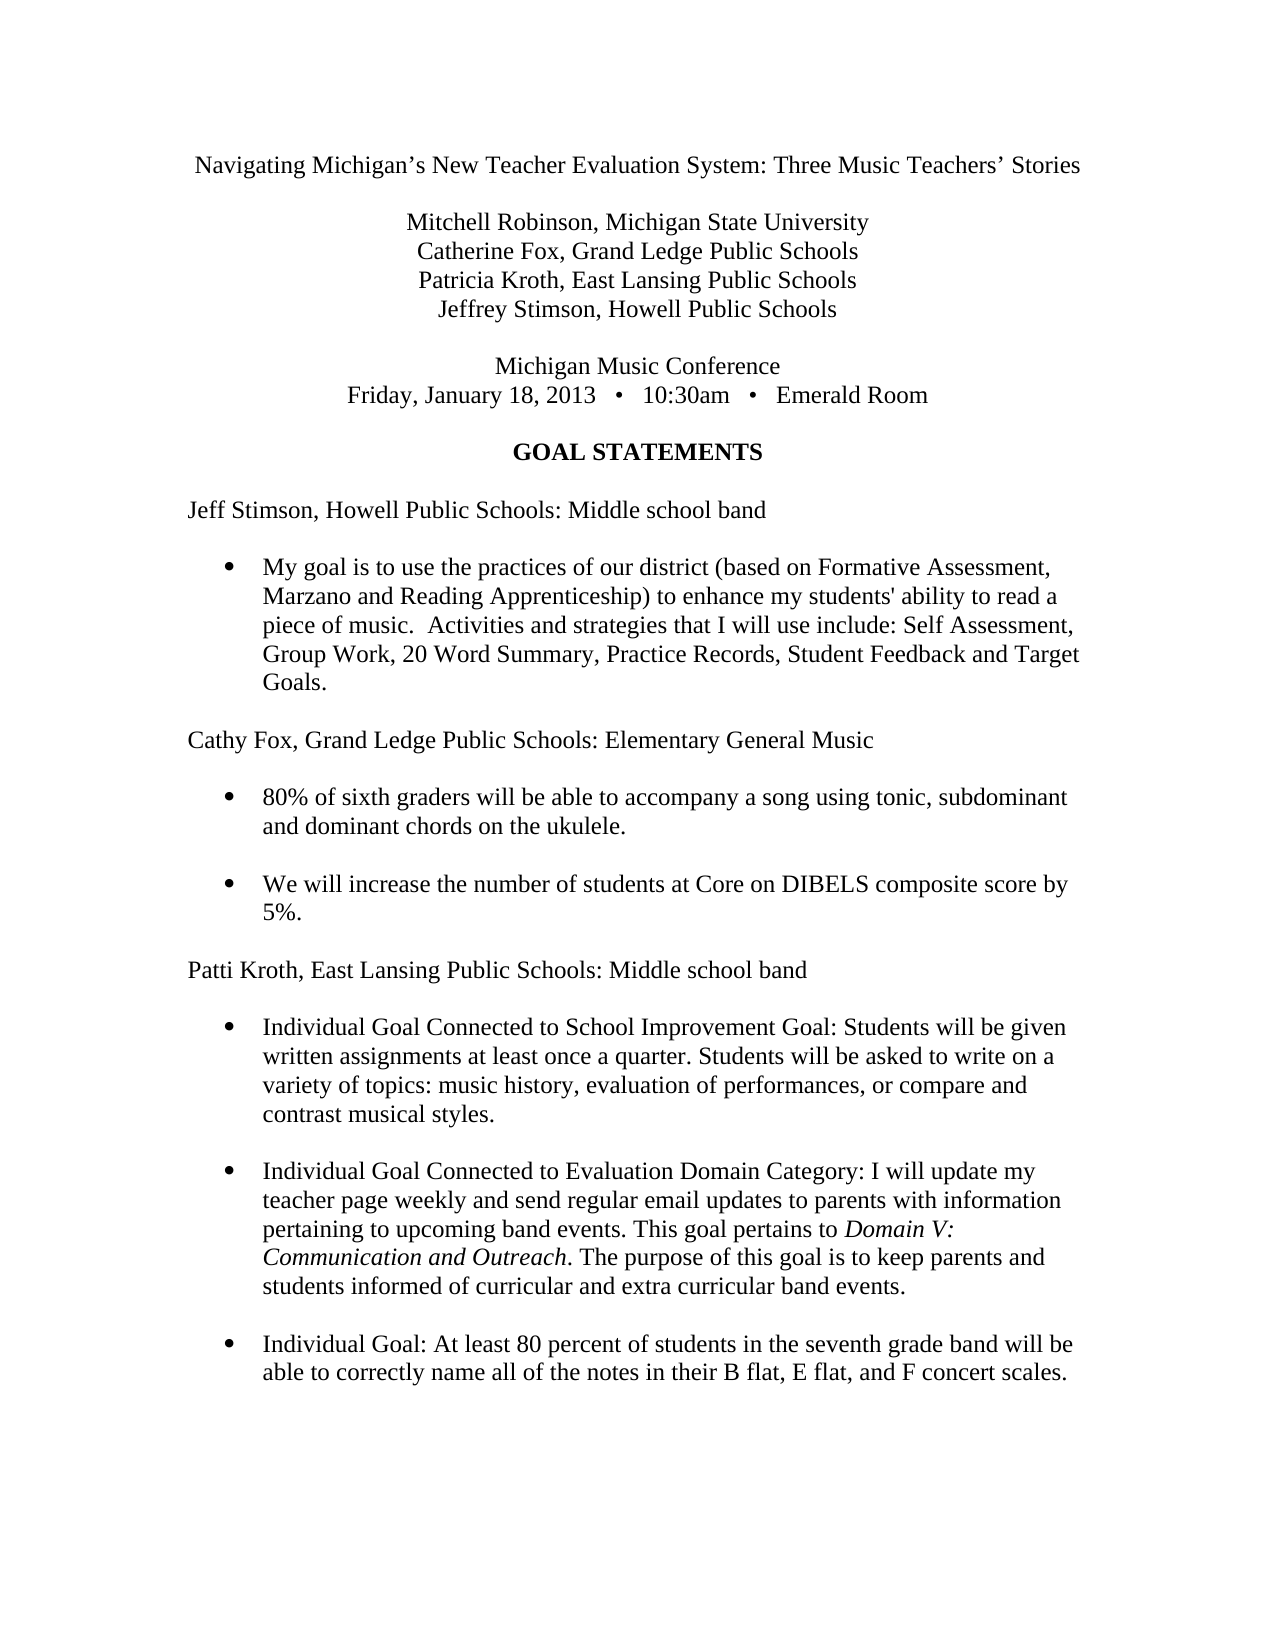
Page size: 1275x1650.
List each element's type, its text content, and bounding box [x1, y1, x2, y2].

text Patti Kroth, East Lansing Public Schools: Middle school band [187, 955, 1087, 984]
text Jeffrey Stimson, Howell Public Schools [187, 294, 1087, 322]
text Michigan Music Conference [187, 351, 1087, 380]
list We will increase the number of students at Core on DIBELS composite score by 5%. [225, 869, 1087, 926]
text Patricia Kroth, East Lansing Public Schools [187, 265, 1087, 294]
text Mitchell Robinson, Michigan State University [187, 207, 1087, 236]
text Jeff Stimson, Howell Public Schools: Middle school band [187, 495, 1087, 524]
list My goal is to use the practices of our district (based on Formative Assessment, Marzano and Reading Apprenticeship) to enhance my students' ability to read a piece of music. Activities and strategies that I will use include: Self Assessment, Group Work, 20 Word Summary, Practice Records, Student Feedback and Target Goals. [225, 552, 1087, 696]
text GOAL STATEMENTS [187, 437, 1087, 466]
text Friday, January 18, 2013 • 10:30am • Emerald Room [187, 380, 1087, 409]
list Individual Goal Connected to School Improvement Goal: Students will be given written assignments at least once a quarter. Students will be asked to write on a variety of topics: music history, evaluation of performances, or compare and contrast musical styles. [225, 1012, 1087, 1127]
list Individual Goal Connected to Evaluation Domain Category: I will update my teacher page weekly and send regular email updates to parents with information pertaining to upcoming band events. This goal pertains to Domain V: Communication and Outreach. The purpose of this goal is to keep parents and students informed of curricular and extra curricular band events. [225, 1156, 1087, 1300]
list 80% of sixth graders will be able to accompany a song using tonic, subdominant and dominant chords on the ukulele. [225, 782, 1087, 840]
list Individual Goal: At least 80 percent of students in the seventh grade band will be able to correctly name all of the notes in their B flat, E flat, and F concert scales. [225, 1329, 1087, 1386]
text Cathy Fox, Grand Ledge Public Schools: Elementary General Music [187, 725, 1087, 754]
text Navigating Michigan’s New Teacher Evaluation System: Three Music Teachers’ Stories [187, 150, 1087, 179]
text Catherine Fox, Grand Ledge Public Schools [187, 236, 1087, 265]
